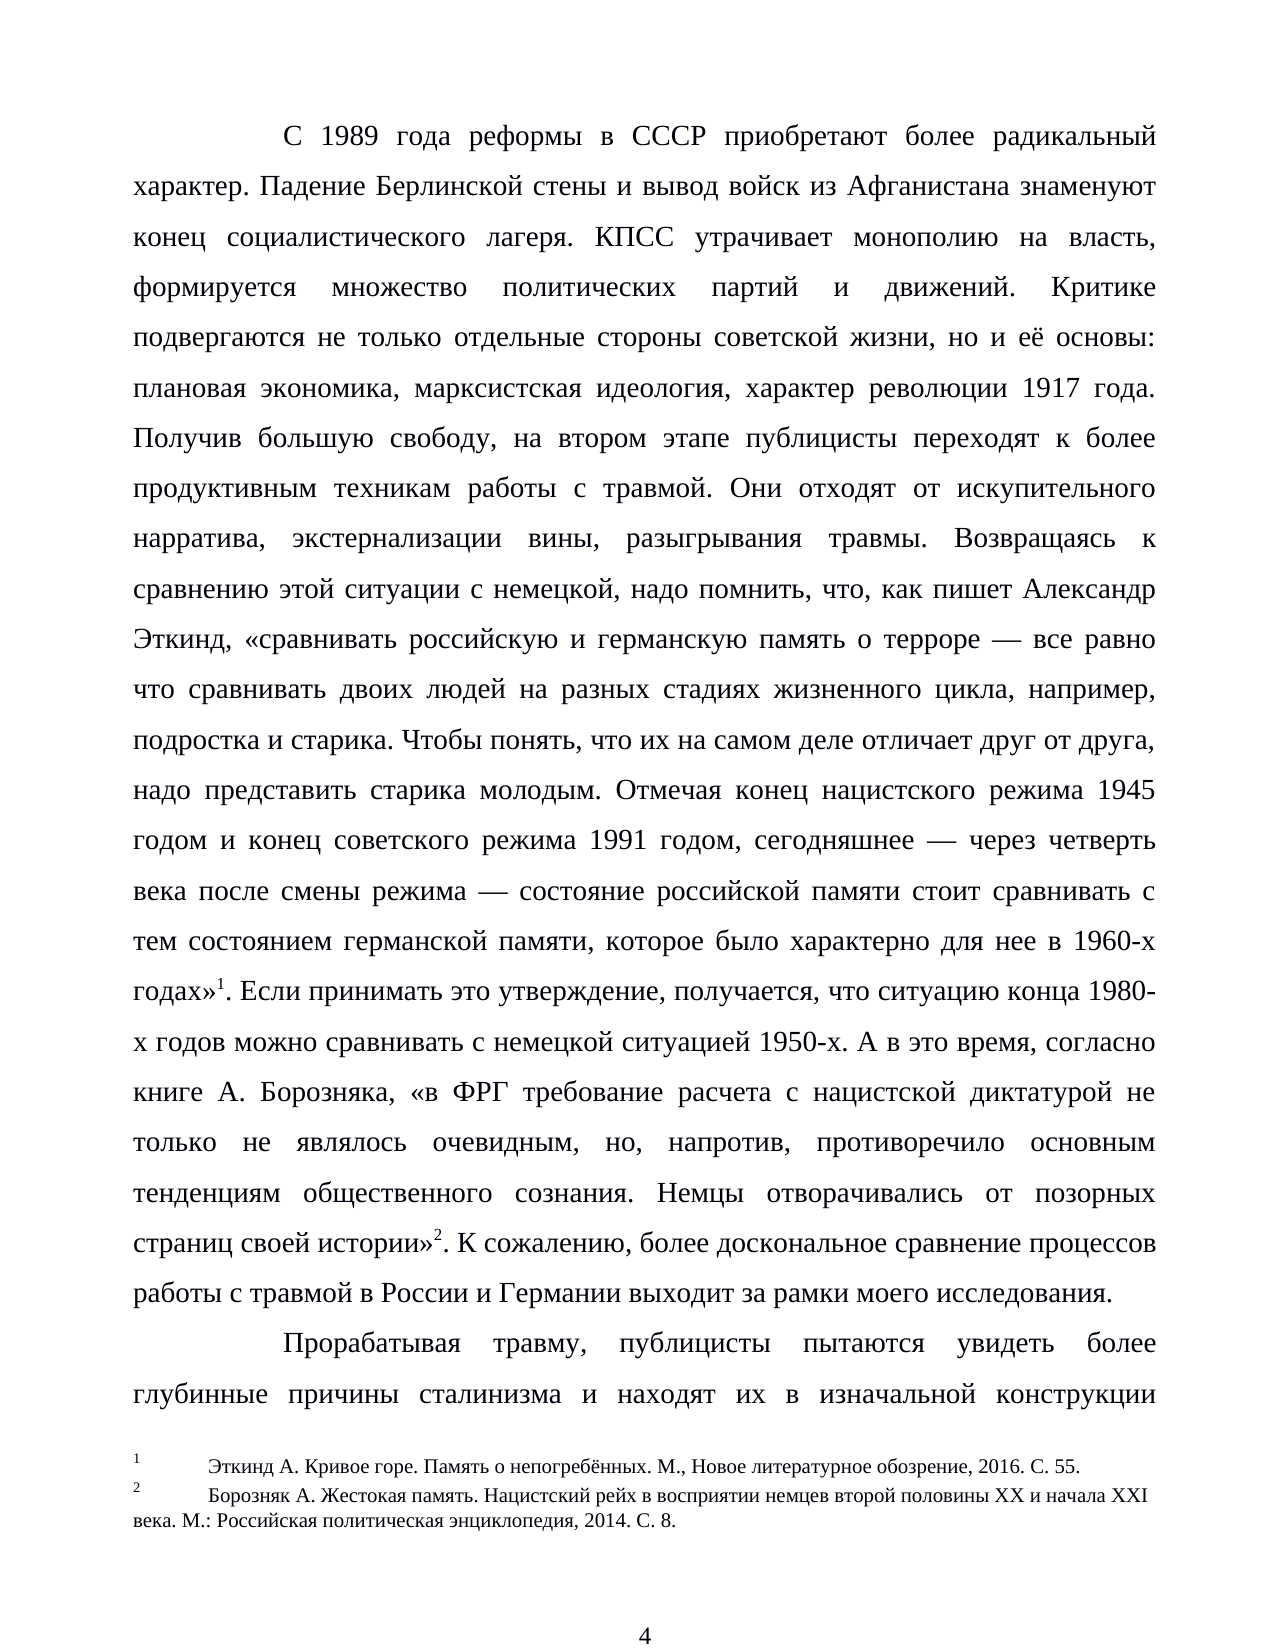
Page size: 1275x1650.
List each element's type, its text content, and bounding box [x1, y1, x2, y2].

text С 1989 года реформы в СССР приобретают более радикальный характер. Падение Берлинской стены и вывод войск из Афганистана знаменуют конец социалистического лагеря. КПСС утрачивает монополию на власть, формируется множество политических партий и движений. Критике подвергаются не только отдельные стороны советской жизни, но и её основы: плановая экономика, марксистская идеология, характер революции 1917 года. Получив большую свободу, на втором этапе публицисты переходят к более продуктивным техникам работы с травмой. Они отходят от искупительного нарратива, экстернализации вины, разыгрывания травмы. Возвращаясь к сравнению этой ситуации с немецкой, надо помнить, что, как пишет Александр Эткинд, «сравнивать российскую и германскую память о терроре — все равно что сравнивать двоих людей на разных стадиях жизненного цикла, например, подростка и старика. Чтобы понять, что их на самом деле отличает друг от друга, надо представить старика молодым. Отмечая конец нацистского режима 1945 годом и конец советского режима 1991 годом, сегодняшнее — через четверть века после смены режима — состояние российской памяти стоит сравнивать с тем состоянием германской памяти, которое было характерно для нее в 1960-х годах». Если принимать это утверждение, получается, что ситуацию конца 1980-х годов можно сравнивать с немецкой ситуацией 1950-х. А в это время, согласно книге А. Борозняка, «в ФРГ требование расчета с нацистской диктатурой не только не являлось очевидным, но, напротив, противоречило основным тенденциям общественного сознания. Немцы отворачивались от позорных страниц своей истории». К сожалению, более доскональное сравнение процессов работы с травмой в России и Германии выходит за рамки моего исследования. [133, 118, 1157, 1309]
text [133, 1326, 1157, 1409]
